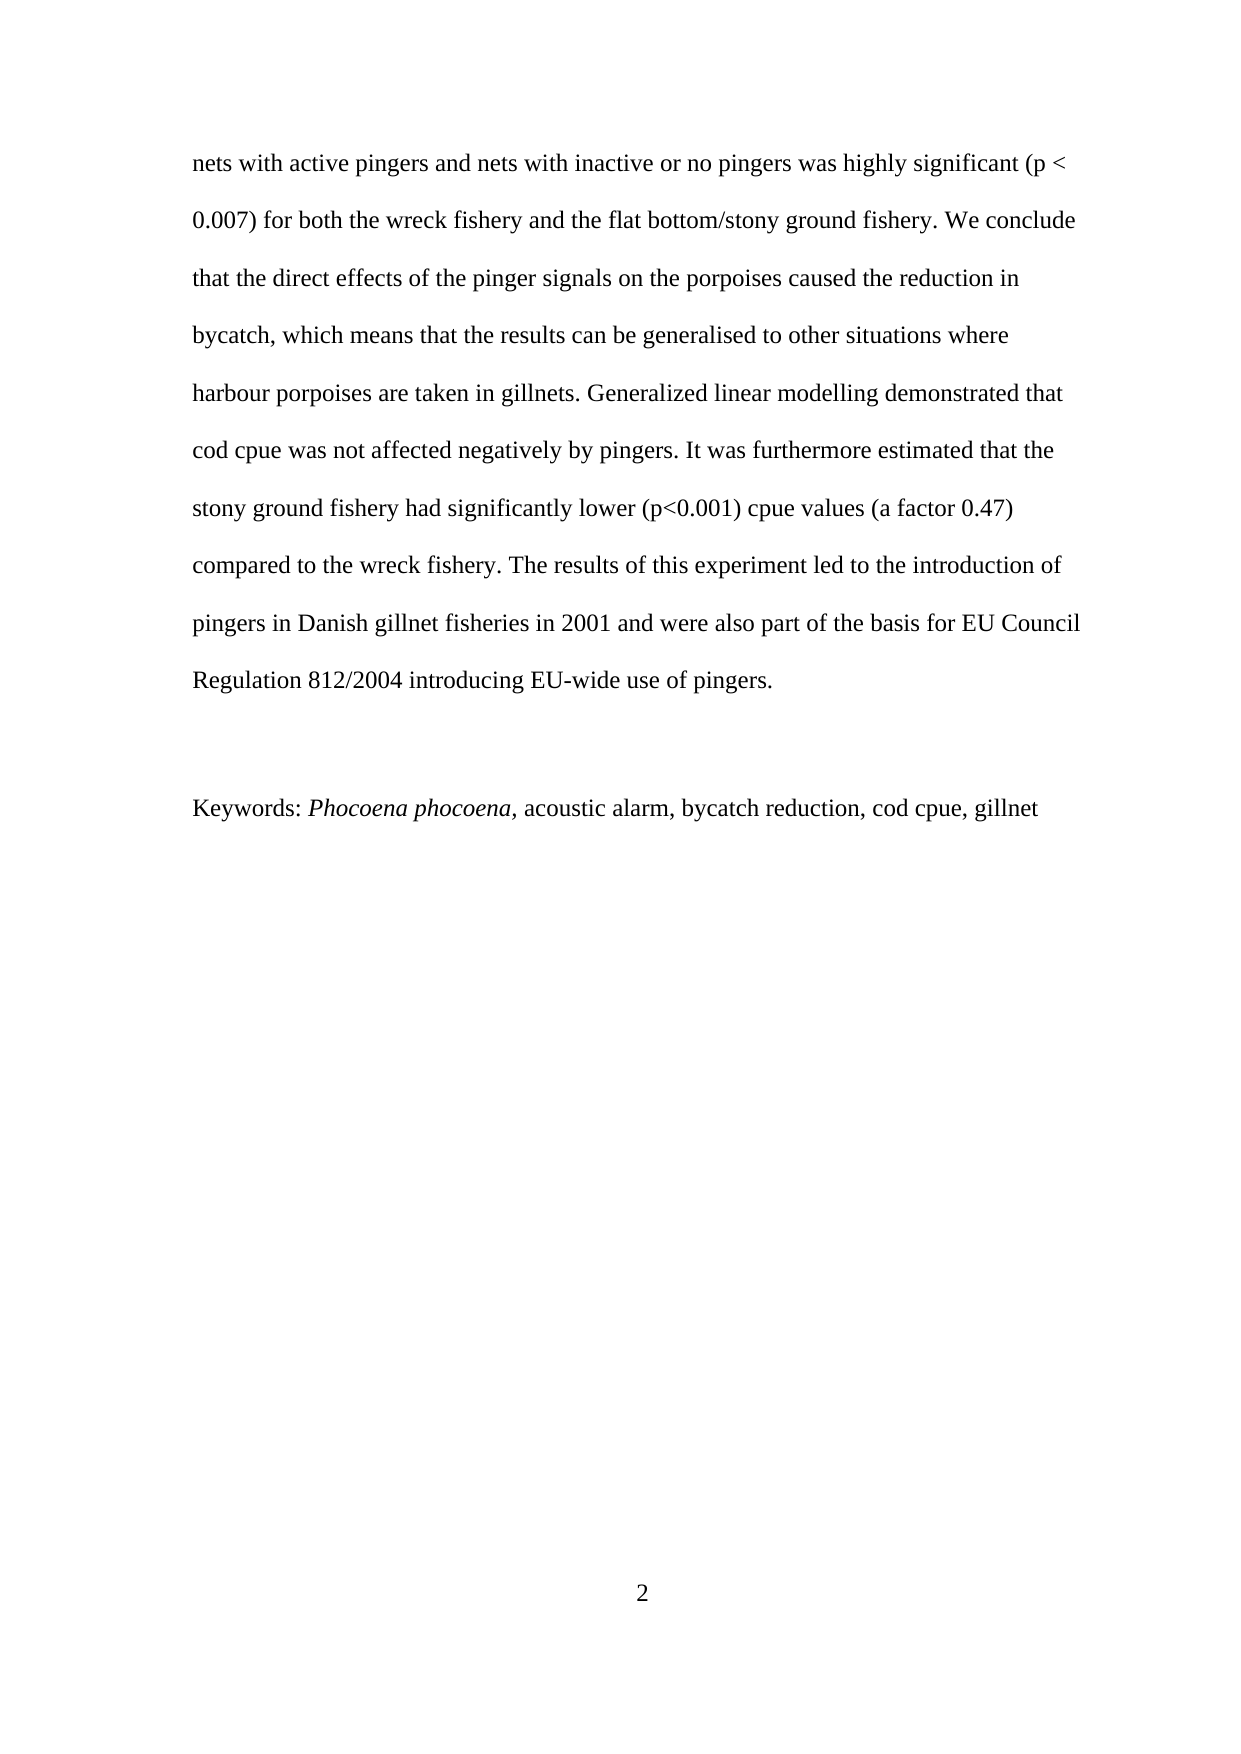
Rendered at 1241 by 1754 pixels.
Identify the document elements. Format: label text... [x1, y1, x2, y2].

text Keywords: Phocoena phocoena, acoustic alarm, bycatch reduction, cod cpue, gillnet [192, 793, 1093, 821]
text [192, 148, 1093, 694]
